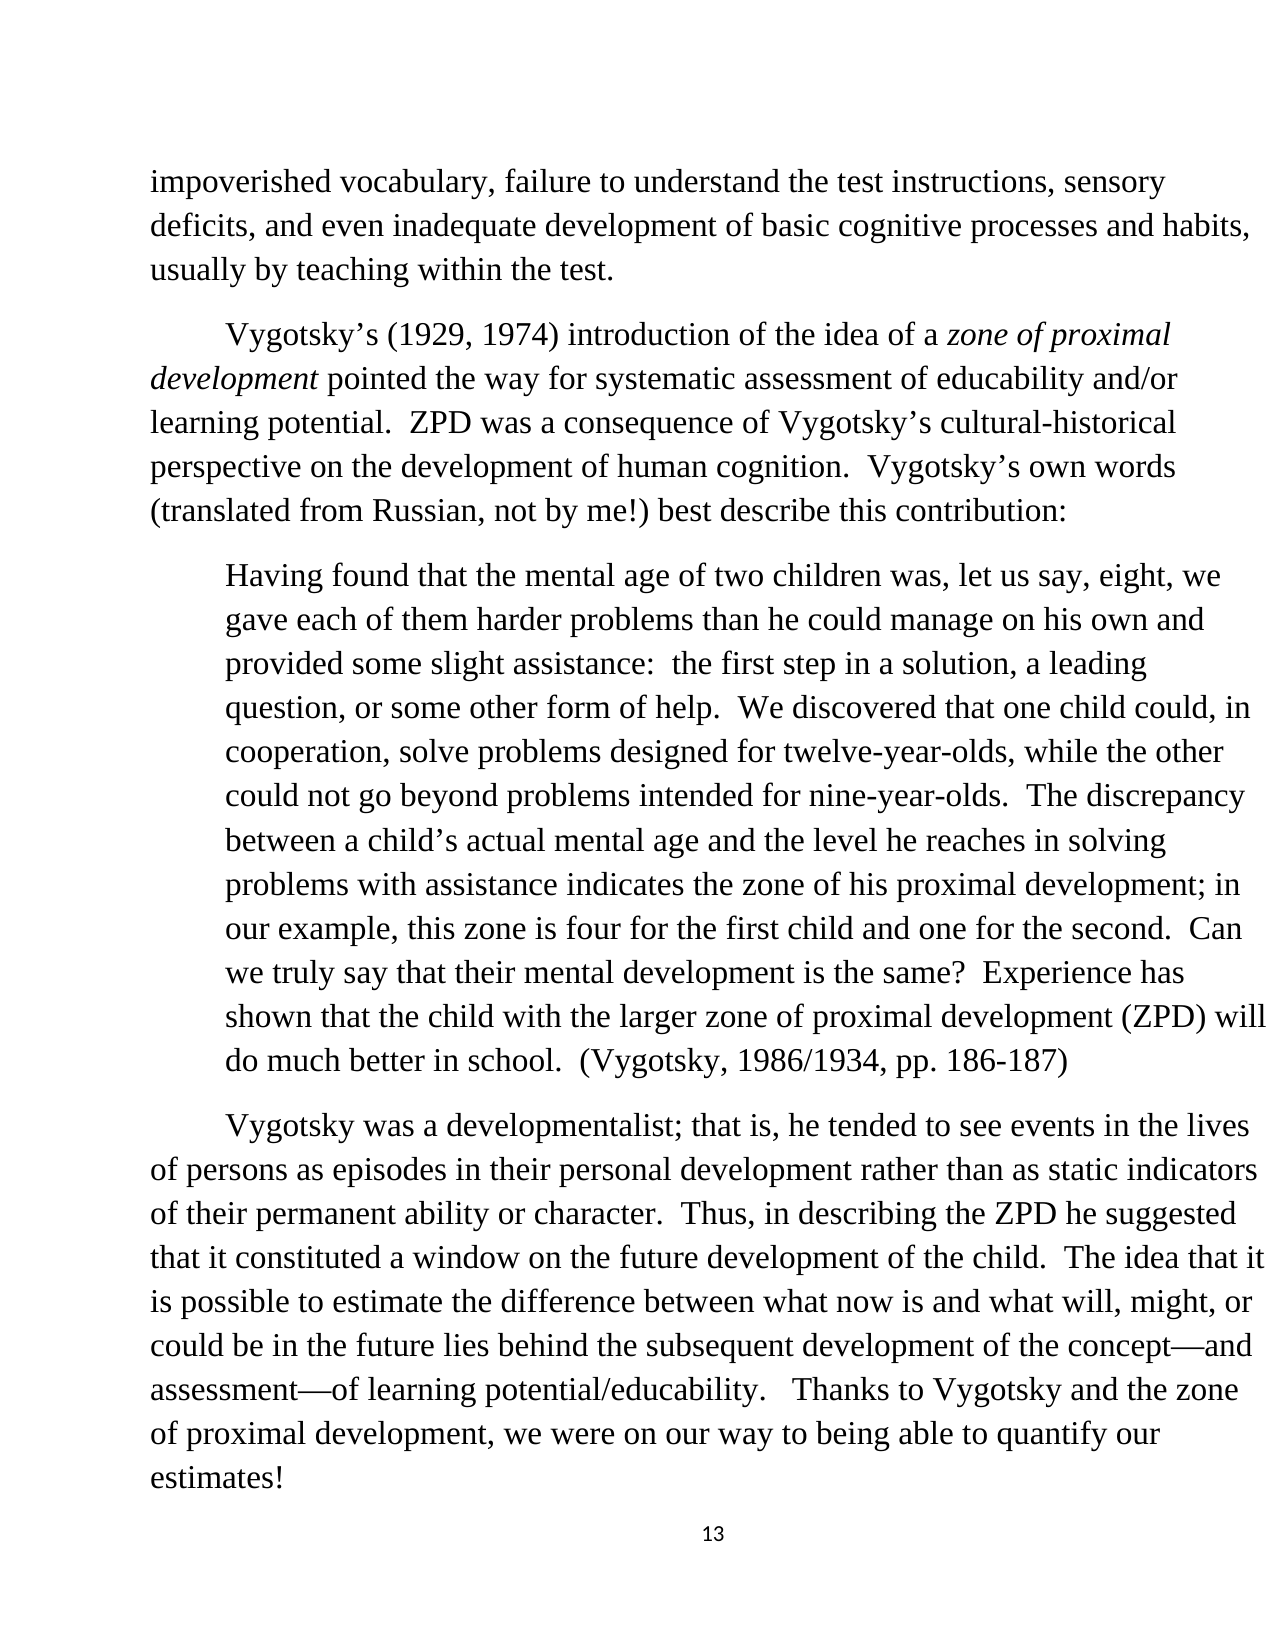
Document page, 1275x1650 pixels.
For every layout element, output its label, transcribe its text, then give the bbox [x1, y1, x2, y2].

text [150, 161, 1275, 288]
text Vygotsky was a developmentalist; that is, he tended to see events in the lives of persons as episodes in their personal development rather than as static indicators of their permanent ability or character. Thus, in describing the ZPD he suggested that it constituted a window on the future development of the child. The idea that it is possible to estimate the difference between what now is and what will, might, or could be in the future lies behind the subsequent development of the concept—and assessment—of learning potential/educability. Thanks to Vygotsky and the zone of proximal development, we were on our way to being able to quantify our estimates! [150, 1105, 1275, 1496]
text Vygotsky’s (1929, 1974) introduction of the idea of a zone of proximal development pointed the way for systematic assessment of educability and/or learning potential. ZPD was a consequence of Vygotsky’s cultural-historical perspective on the development of human cognition. Vygotsky’s own words (translated from Russian, not by me!) best describe this contribution: [150, 314, 1275, 529]
text Having found that the mental age of two children was, let us say, eight, we gave each of them harder problems than he could manage on his own and provided some slight assistance: the first step in a solution, a leading question, or some other form of help. We discovered that one child could, in cooperation, solve problems designed for twelve-year-olds, while the other could not go beyond problems intended for nine-year-olds. The discrepancy between a child’s actual mental age and the level he reaches in solving problems with assistance indicates the zone of his proximal development; in our example, this zone is four for the first child and one for the second. Can we truly say that their mental development is the same? Experience has shown that the child with the larger zone of proximal development (ZPD) will do much better in school. (Vygotsky, 1986/1934, pp. 186-187) [225, 555, 1275, 1078]
